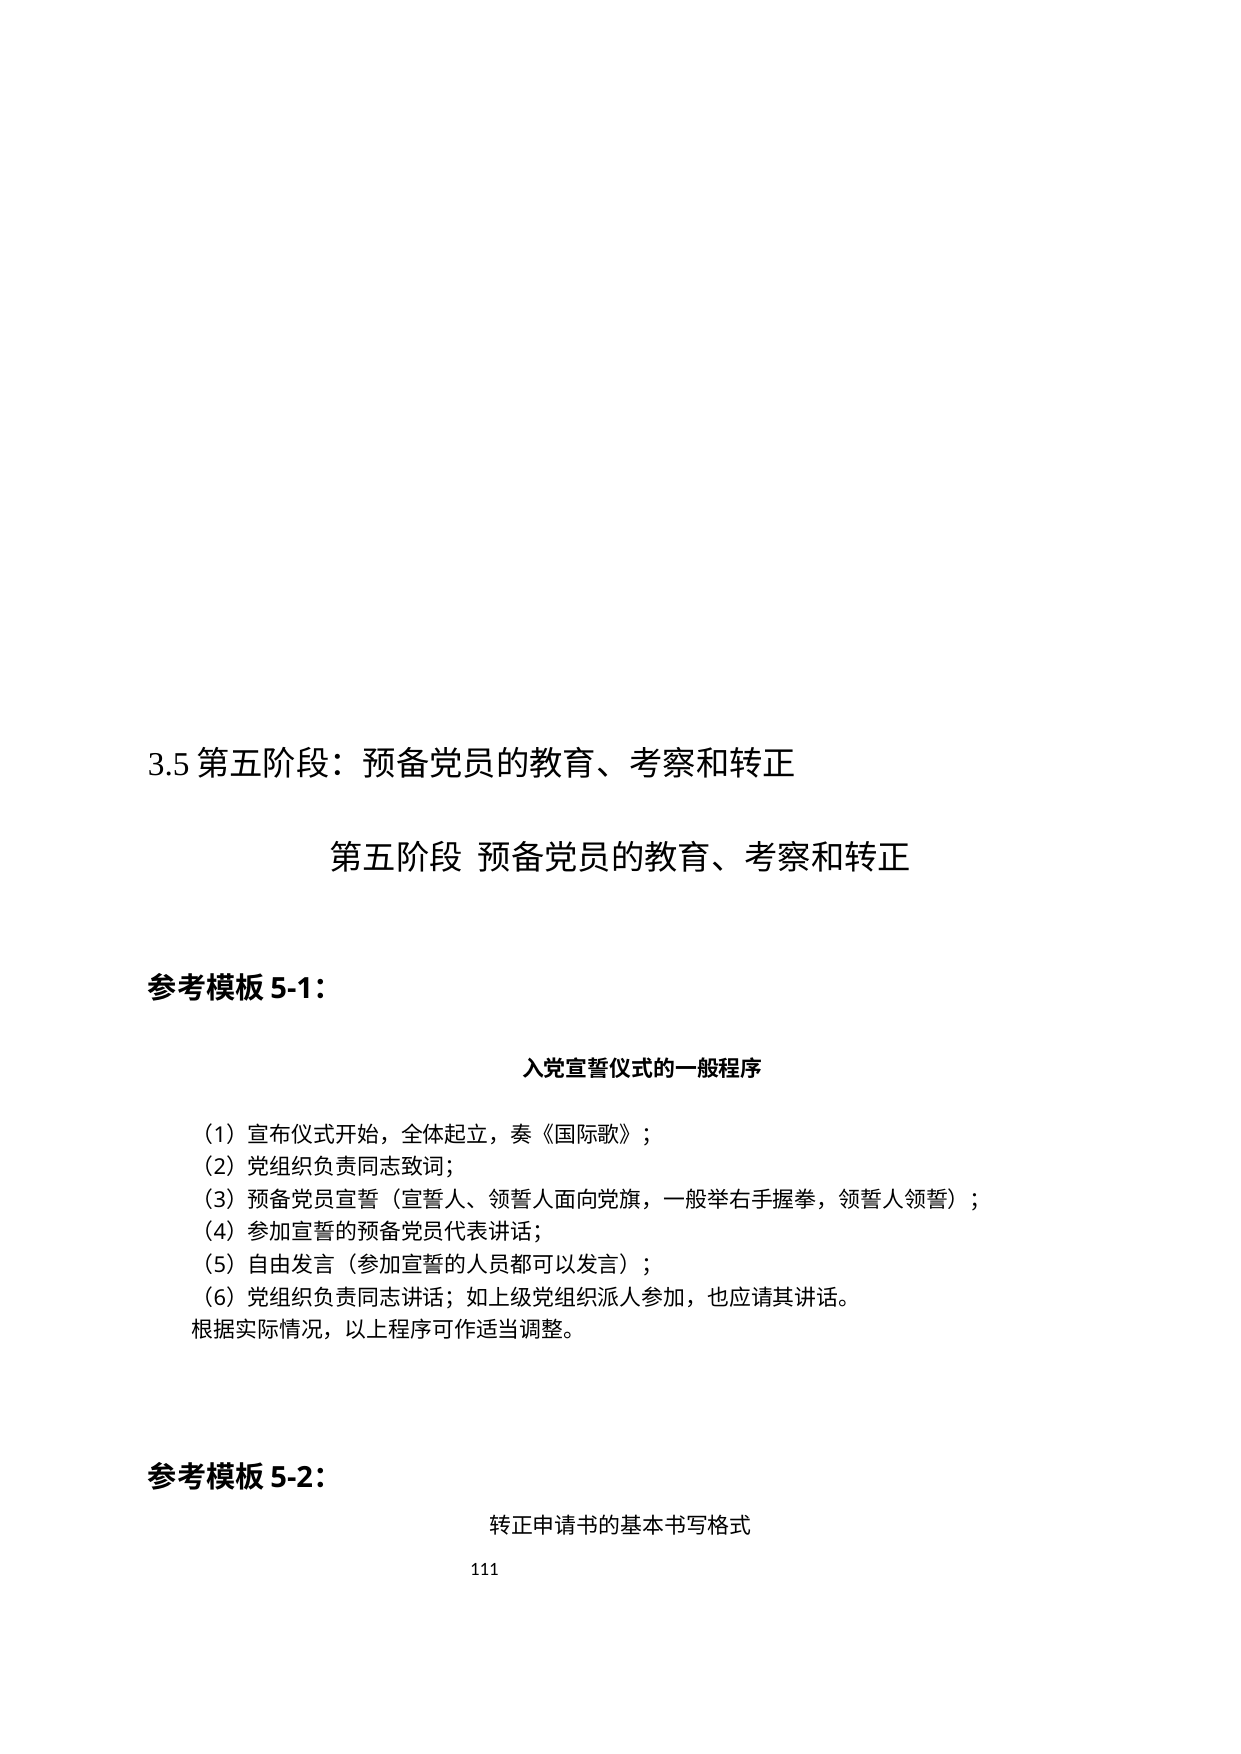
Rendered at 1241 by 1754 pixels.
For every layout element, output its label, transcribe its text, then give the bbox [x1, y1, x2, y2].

text （2）党组织负责同志致词； [148, 1149, 1093, 1181]
text （1）宣布仪式开始，全体起立，奏《国际歌》； [148, 1116, 1093, 1149]
text 转正申请书的基本书写格式 [148, 1507, 1093, 1540]
text 入党宣誓仪式的一般程序 [148, 1051, 1093, 1083]
text （5）自由发言（参加宣誓的人员都可以发言）； [148, 1247, 1093, 1279]
text 根据实际情况，以上程序可作适当调整。 [148, 1312, 1093, 1344]
text （6）党组织负责同志讲话；如上级党组织派人参加，也应请其讲话。 [148, 1279, 1093, 1312]
text 参考模板5-2： [148, 1442, 1093, 1507]
text （4）参加宣誓的预备党员代表讲话； [148, 1214, 1093, 1247]
text 参考模板5-1： [148, 953, 1093, 1018]
subtitle 3.5第五阶段：预备党员的教育、考察和转正 [148, 728, 1093, 793]
text 第五阶段 预备党员的教育、考察和转正 [148, 823, 1093, 888]
text （3）预备党员宣誓（宣誓人、领誓人面向党旗，一般举右手握拳，领誓人领誓）； [148, 1181, 1093, 1214]
